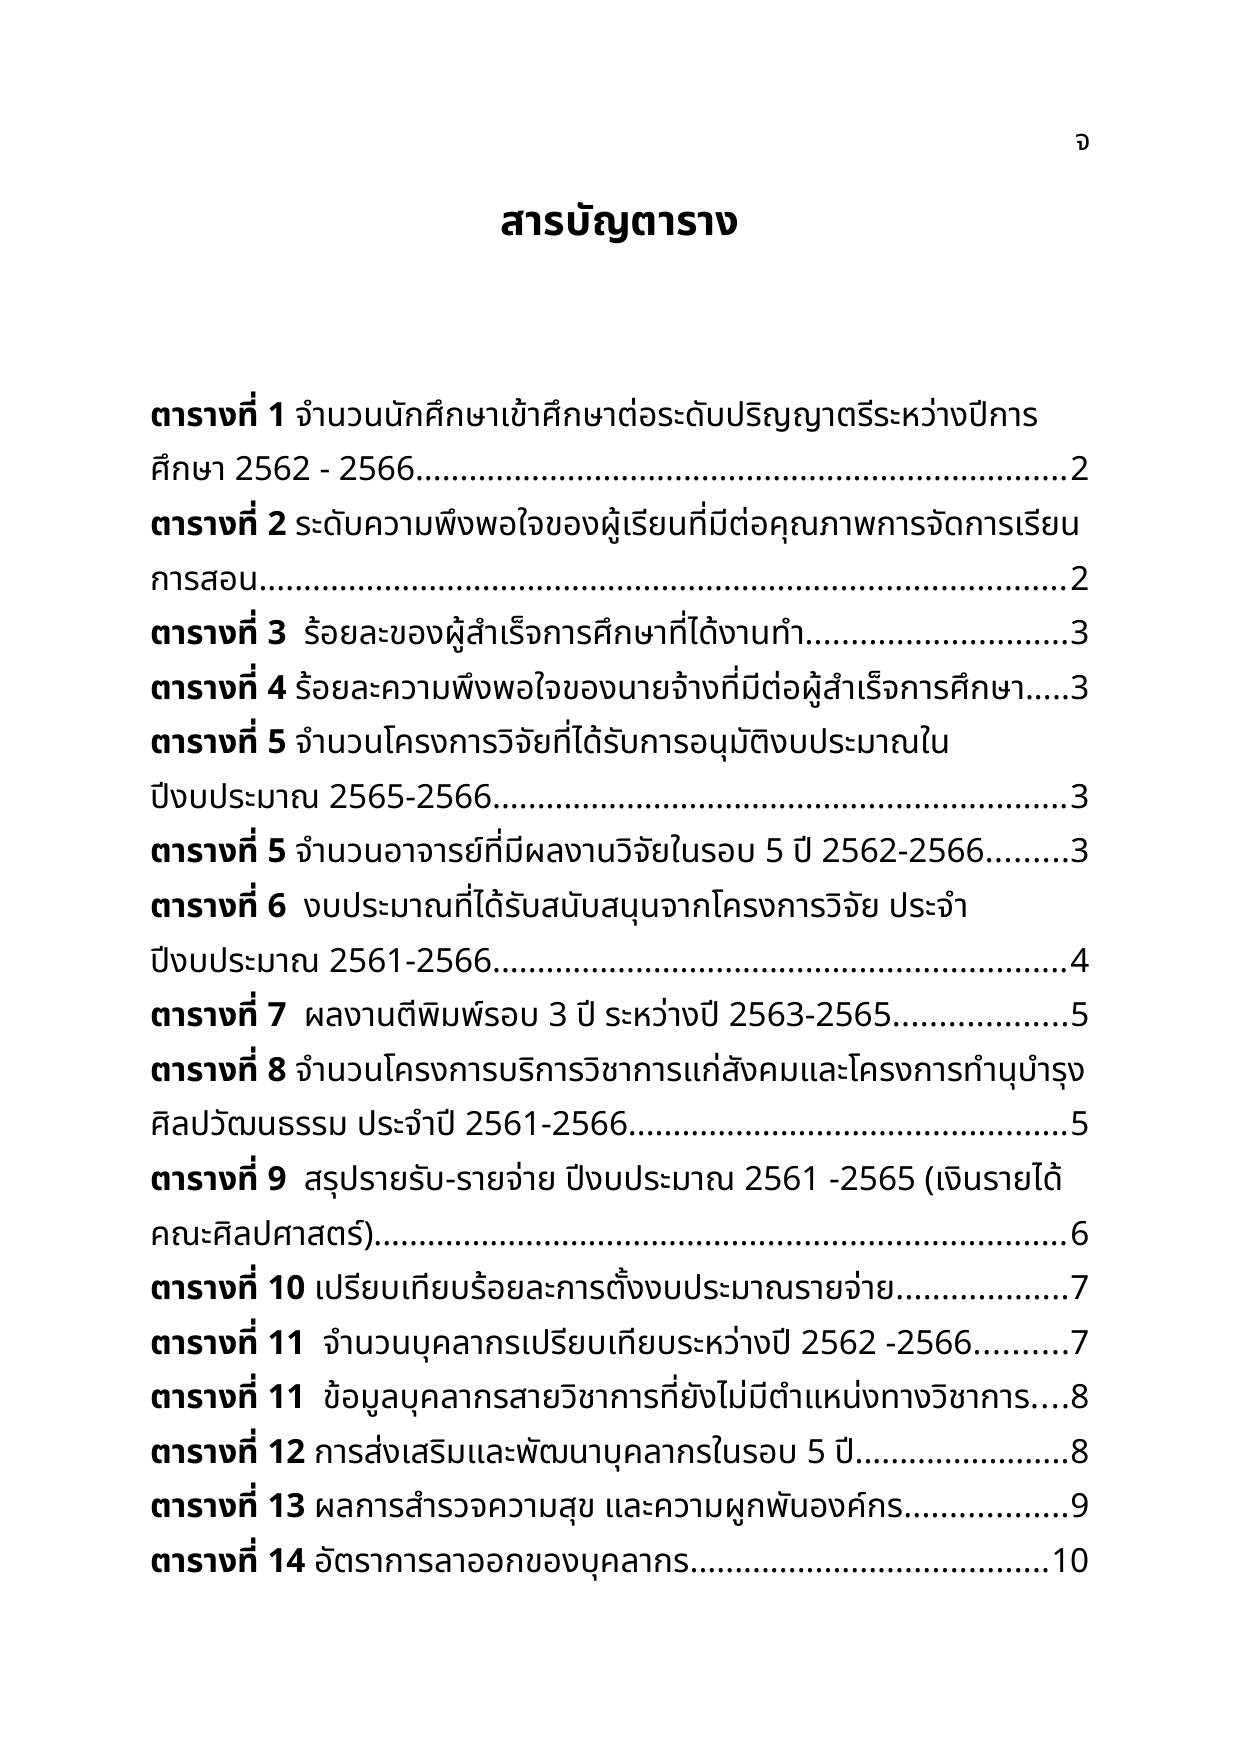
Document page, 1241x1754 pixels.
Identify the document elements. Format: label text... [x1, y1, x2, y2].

text ตารางที่ 12 การส่งเสริมและพัฒนาบุคลากรในรอบ 5 ปี 8 [150, 1428, 1090, 1478]
text ตารางที่ 11 ข้อมูลบุคลากรสายวิชาการที่ยังไม่มีตำแหน่งทางวิชาการ 8 [150, 1373, 1090, 1424]
text ตารางที่ 14 อัตราการลาออกของบุคลากร 10 [150, 1537, 1090, 1587]
text ตารางที่ 11 จำนวนบุคลากรเปรียบเทียบระหว่างปี 2562 -2566 7 [150, 1318, 1090, 1369]
text ตารางที่ 5 จำนวนอาจารย์ที่มีผลงานวิจัยในรอบ 5 ปี 2562-2566 3 [150, 827, 1090, 878]
text ตารางที่ 6 งบประมาณที่ได้รับสนับสนุนจากโครงการวิจัย ประจำปีงบประมาณ 2561-2566 4 [150, 882, 1090, 987]
text ตารางที่ 3 ร้อยละของผู้สำเร็จการศึกษาที่ได้งานทำ 3 [150, 609, 1090, 659]
text ตารางที่ 2 ระดับความพึงพอใจของผู้เรียนที่มีต่อคุณภาพการจัดการเรียนการสอน 2 [150, 500, 1090, 605]
text ตารางที่ 10 เปรียบเทียบร้อยละการตั้งงบประมาณรายจ่าย 7 [150, 1264, 1090, 1314]
text ตารางที่ 7 ผลงานตีพิมพ์รอบ 3 ปี ระหว่างปี 2563-2565 5 [150, 991, 1090, 1042]
text สารบัญตาราง [150, 191, 1090, 254]
text ตารางที่ 1 จำนวนนักศึกษาเข้าศึกษาต่อระดับปริญญาตรีระหว่างปีการศึกษา 2562 - 2566 2 [150, 391, 1090, 496]
text ตารางที่ 4 ร้อยละความพึงพอใจของนายจ้างที่มีต่อผู้สำเร็จการศึกษา 3 [150, 663, 1090, 714]
text ตารางที่ 9 สรุปรายรับ-รายจ่าย ปีงบประมาณ 2561 -2565 (เงินรายได้คณะศิลปศาสตร์) 6 [150, 1155, 1090, 1260]
text ตารางที่ 8 จำนวนโครงการบริการวิชาการแก่สังคมและโครงการทำนุบำรุงศิลปวัฒนธรรม ประจำปี 2561-2566 5 [150, 1046, 1090, 1151]
text ตารางที่ 13 ผลการสำรวจความสุข และความผูกพันองค์กร 9 [150, 1482, 1090, 1533]
text ตารางที่ 5 จำนวนโครงการวิจัยที่ได้รับการอนุมัติงบประมาณในปีงบประมาณ 2565-2566 3 [150, 718, 1090, 823]
